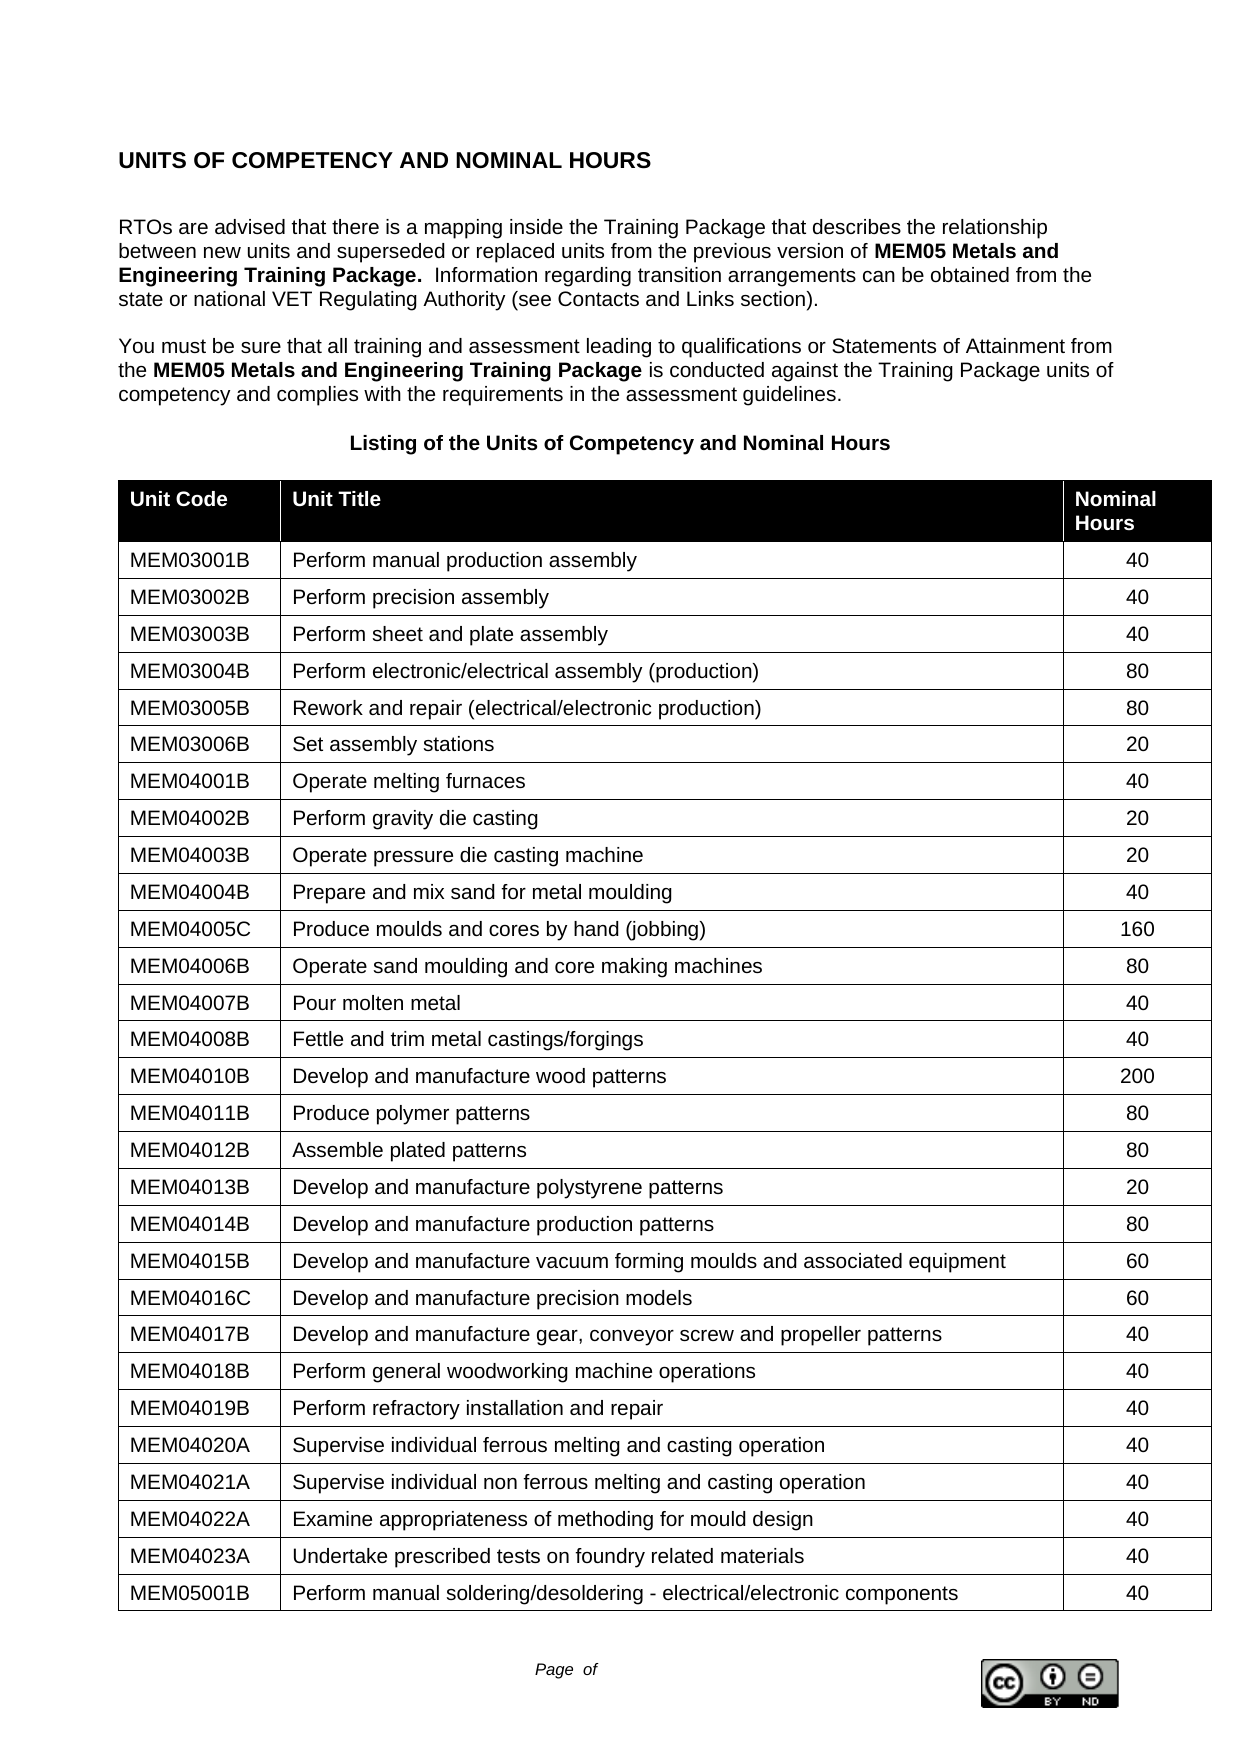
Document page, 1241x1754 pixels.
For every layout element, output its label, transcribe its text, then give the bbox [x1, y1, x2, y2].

table_cell 20 [1064, 800, 1211, 836]
table_cell 40 [1064, 985, 1211, 1020]
table_cell MEM04016C [119, 1280, 280, 1315]
table_cell MEM04010B [119, 1058, 280, 1094]
table_cell 40 [1064, 1501, 1211, 1537]
table_cell MEM03005B [119, 690, 280, 725]
table_cell Operate pressure die casting machine [281, 837, 1063, 873]
table_cell MEM03003B [119, 616, 280, 652]
table_cell 60 [1064, 1243, 1211, 1278]
table_cell MEM03004B [119, 653, 280, 688]
table_cell Perform general woodworking machine operations [281, 1353, 1063, 1389]
table_cell 80 [1064, 690, 1211, 725]
table_cell MEM04007B [119, 985, 280, 1020]
table_cell MEM04006B [119, 948, 280, 983]
table_cell 40 [1064, 1390, 1211, 1426]
table_cell MEM04004B [119, 874, 280, 910]
table_cell 20 [1064, 726, 1211, 762]
table_cell Examine appropriateness of methoding for mould design [281, 1501, 1063, 1537]
table_cell 40 [1064, 1316, 1211, 1352]
table_cell MEM03006B [119, 726, 280, 762]
table_cell MEM04002B [119, 800, 280, 836]
table_cell Develop and manufacture precision models [281, 1280, 1063, 1315]
table_cell MEM04021A [119, 1464, 280, 1500]
table_cell MEM04022A [119, 1501, 280, 1537]
picture [981, 1659, 1119, 1706]
table_cell Perform sheet and plate assembly [281, 616, 1063, 652]
table_cell Develop and manufacture wood patterns [281, 1058, 1063, 1094]
table_cell 40 [1064, 1538, 1211, 1573]
table_cell Produce moulds and cores by hand (jobbing) [281, 911, 1063, 947]
table_cell 60 [1064, 1280, 1211, 1315]
table_cell MEM04011B [119, 1095, 280, 1131]
table_cell 40 [1064, 1353, 1211, 1389]
table_cell MEM04018B [119, 1353, 280, 1389]
table_cell 40 [1064, 616, 1211, 652]
table_cell Develop and manufacture vacuum forming moulds and associated equipment [281, 1243, 1063, 1278]
table_cell 80 [1064, 948, 1211, 983]
table_cell 40 [1064, 1427, 1211, 1463]
table_cell MEM04014B [119, 1206, 280, 1242]
table_cell 80 [1064, 1095, 1211, 1131]
table_cell MEM04008B [119, 1021, 280, 1057]
table_cell 40 [1064, 874, 1211, 910]
table_cell 40 [1064, 579, 1211, 615]
table_cell 40 [1064, 763, 1211, 799]
table_cell Set assembly stations [281, 726, 1063, 762]
table_cell MEM04003B [119, 837, 280, 873]
table_cell 40 [1064, 1464, 1211, 1500]
table_header Nominal Hours [1064, 481, 1211, 541]
text UNITS OF COMPETENCY AND NOMINAL HOURS [118, 147, 1122, 173]
table_cell Perform electronic/electrical assembly (production) [281, 653, 1063, 688]
table_cell MEM04005C [119, 911, 280, 947]
table_cell Develop and manufacture gear, conveyor screw and propeller patterns [281, 1316, 1063, 1352]
table_cell MEM04001B [119, 763, 280, 799]
table_cell Rework and repair (electrical/electronic production) [281, 690, 1063, 725]
table_cell Perform gravity die casting [281, 800, 1063, 836]
table_cell 40 [1064, 1021, 1211, 1057]
table_cell Undertake prescribed tests on foundry related materials [281, 1538, 1063, 1573]
table_cell 80 [1064, 1206, 1211, 1242]
table_header Unit Title [281, 481, 1063, 541]
table_cell Perform manual soldering/desoldering - electrical/electronic components [281, 1575, 1063, 1610]
table_cell MEM03002B [119, 579, 280, 615]
table_cell MEM04013B [119, 1169, 280, 1205]
table_cell Fettle and trim metal castings/forgings [281, 1021, 1063, 1057]
table_cell 80 [1064, 653, 1211, 688]
text RTOs are advised that there is a mapping inside the Training Package that describes the relationship between new units and superseded or replaced units from the previous version of MEM05 Metals and Engineering Training Package. Information regarding transition arrangements can be obtained from the state or national VET Regulating Authority (see Contacts and Links section). [118, 214, 1122, 310]
table_cell MEM04017B [119, 1316, 280, 1352]
table_cell MEM05001B [119, 1575, 280, 1610]
table_cell 160 [1064, 911, 1211, 947]
table_cell Develop and manufacture production patterns [281, 1206, 1063, 1242]
table_cell Perform precision assembly [281, 579, 1063, 615]
table_cell 40 [1064, 542, 1211, 578]
table_cell Develop and manufacture polystyrene patterns [281, 1169, 1063, 1205]
table_cell MEM04019B [119, 1390, 280, 1426]
table_cell Assemble plated patterns [281, 1132, 1063, 1168]
table_cell Produce polymer patterns [281, 1095, 1063, 1131]
table_cell 200 [1064, 1058, 1211, 1094]
table_cell 20 [1064, 837, 1211, 873]
table_cell Perform refractory installation and repair [281, 1390, 1063, 1426]
table_cell Supervise individual ferrous melting and casting operation [281, 1427, 1063, 1463]
table_cell Perform manual production assembly [281, 542, 1063, 578]
table_cell Prepare and mix sand for metal moulding [281, 874, 1063, 910]
table_cell Pour molten metal [281, 985, 1063, 1020]
table_cell Operate melting furnaces [281, 763, 1063, 799]
table_cell Supervise individual non ferrous melting and casting operation [281, 1464, 1063, 1500]
table_cell 40 [1064, 1575, 1211, 1610]
table_cell MEM04015B [119, 1243, 280, 1278]
table_cell MEM04012B [119, 1132, 280, 1168]
table_cell Operate sand moulding and core making machines [281, 948, 1063, 983]
table_cell 80 [1064, 1132, 1211, 1168]
table_cell 20 [1064, 1169, 1211, 1205]
table_cell MEM04020A [119, 1427, 280, 1463]
table_header Unit Code [119, 481, 280, 541]
text Listing of the Units of Competency and Nominal Hours [118, 431, 1122, 455]
text You must be sure that all training and assessment leading to qualifications or Statements of Attainment from the MEM05 Metals and Engineering Training Package is conducted against the Training Package units of competency and complies with the requirements in the assessment guidelines. [118, 334, 1122, 406]
table_cell MEM04023A [119, 1538, 280, 1573]
table_cell MEM03001B [119, 542, 280, 578]
